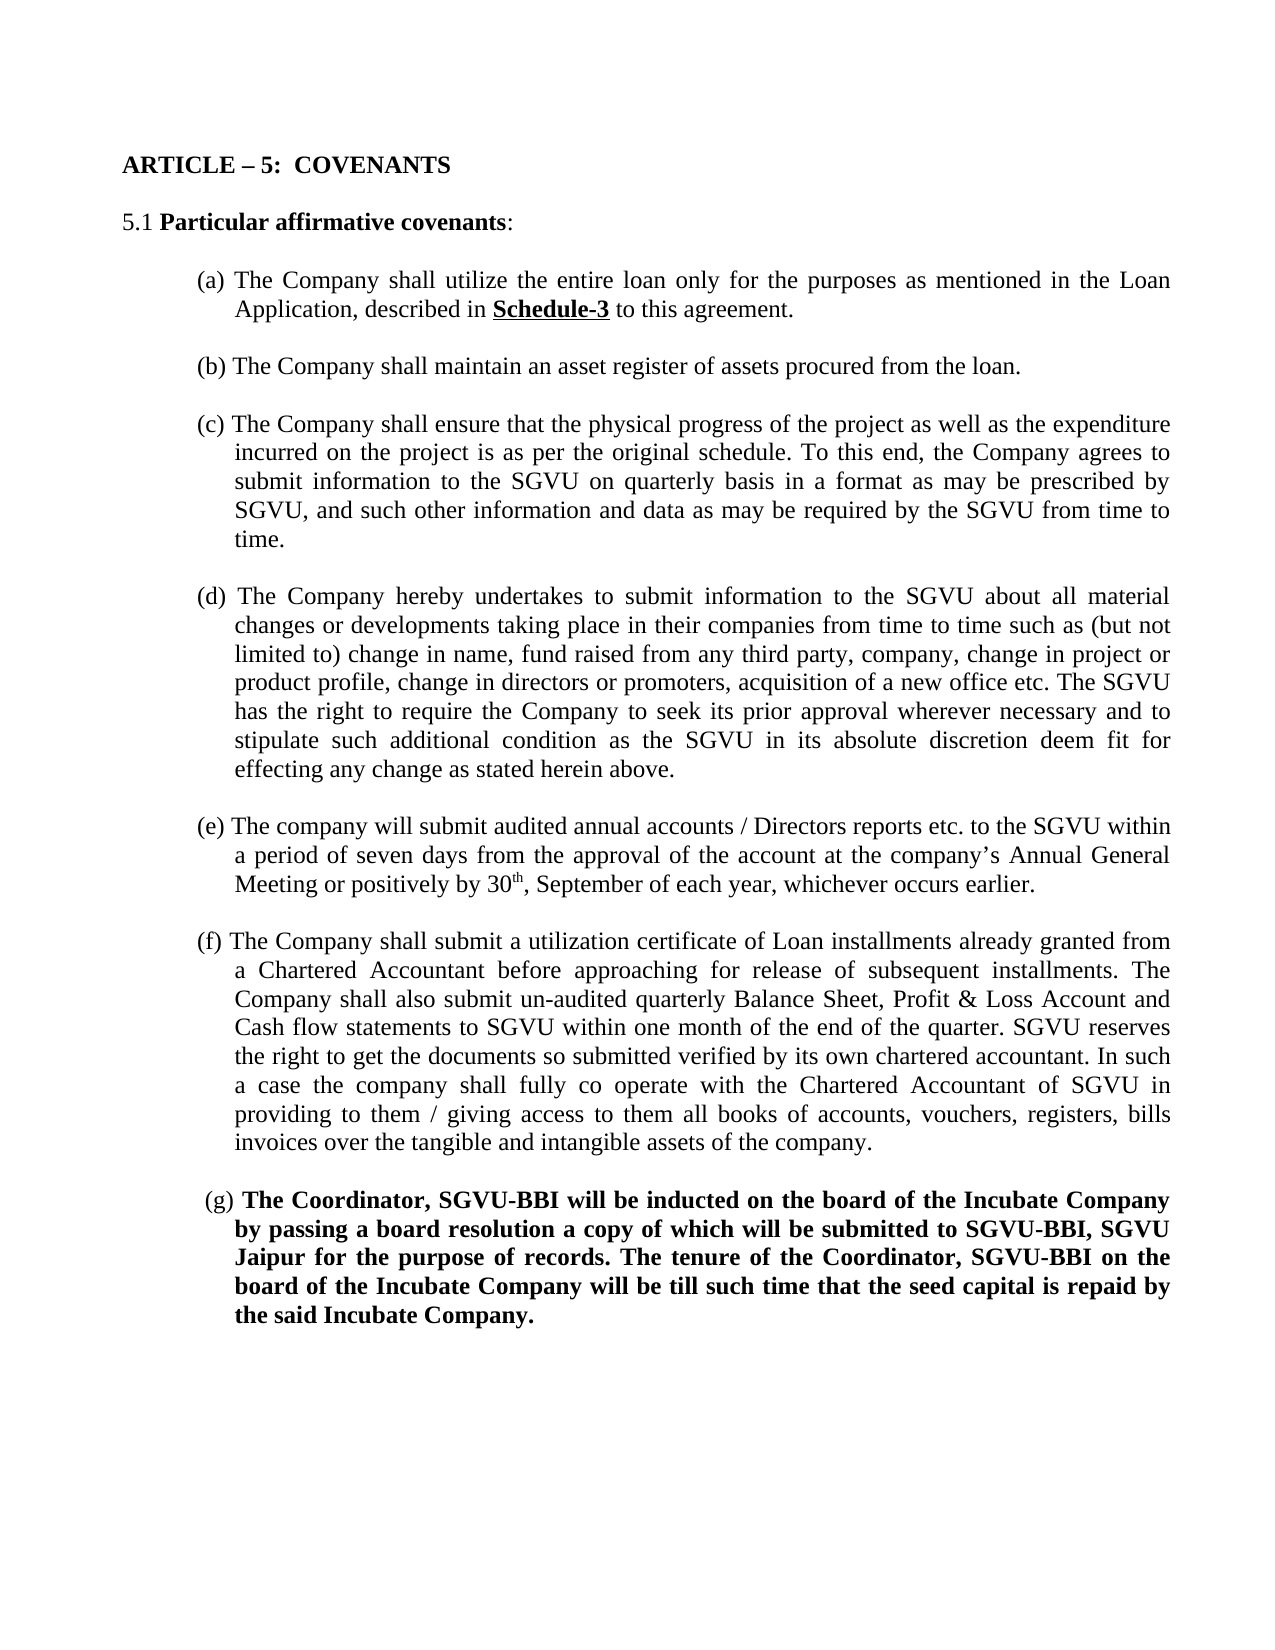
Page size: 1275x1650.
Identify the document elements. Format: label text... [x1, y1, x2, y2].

text (f) The Company shall submit a utilization certificate of Loan installments already granted from a Chartered Accountant before approaching for release of subsequent installments. The Company shall also submit un-audited quarterly Balance Sheet, Profit & Loss Account and Cash flow statements to SGVU within one month of the end of the quarter. SGVU reserves the right to get the documents so submitted verified by its own chartered accountant. In such a case the company shall fully co operate with the Chartered Accountant of SGVU in providing to them / giving access to them all books of accounts, vouchers, registers, bills invoices over the tangible and intangible assets of the company. [197, 926, 1172, 1156]
text 5.1 Particular affirmative covenants: [122, 207, 1172, 236]
text ARTICLE – 5: COVENANTS [122, 150, 1172, 179]
text (b) The Company shall maintain an asset register of assets procured from the loan. [197, 351, 1172, 380]
text (d) The Company hereby undertakes to submit information to the SGVU about all material changes or developments taking place in their companies from time to time such as (but not limited to) change in name, fund raised from any third party, company, change in project or product profile, change in directors or promoters, acquisition of a new office etc. The SGVU has the right to require the Company to seek its prior approval wherever necessary and to stipulate such additional condition as the SGVU in its absolute discretion deem fit for effecting any change as stated herein above. [197, 581, 1172, 782]
text (g) The Coordinator, SGVU-BBI will be inducted on the board of the Incubate Company by passing a board resolution a copy of which will be submitted to SGVU-BBI, SGVU Jaipur for the purpose of records. The tenure of the Coordinator, SGVU-BBI on the board of the Incubate Company will be till such time that the seed capital is repaid by the said Incubate Company. [197, 1185, 1172, 1329]
text (e) The company will submit audited annual accounts / Directors reports etc. to the SGVU within a period of seven days from the approval of the account at the company’s Annual General Meeting or positively by 30th, September of each year, whichever occurs earlier. [197, 811, 1172, 897]
text (a) The Company shall utilize the entire loan only for the purposes as mentioned in the Loan Application, described in Schedule-3 to this agreement. [197, 265, 1172, 322]
text (c) The Company shall ensure that the physical progress of the project as well as the expenditure incurred on the project is as per the original schedule. To this end, the Company agrees to submit information to the SGVU on quarterly basis in a format as may be prescribed by SGVU, and such other information and data as may be required by the SGVU from time to time. [197, 409, 1172, 552]
